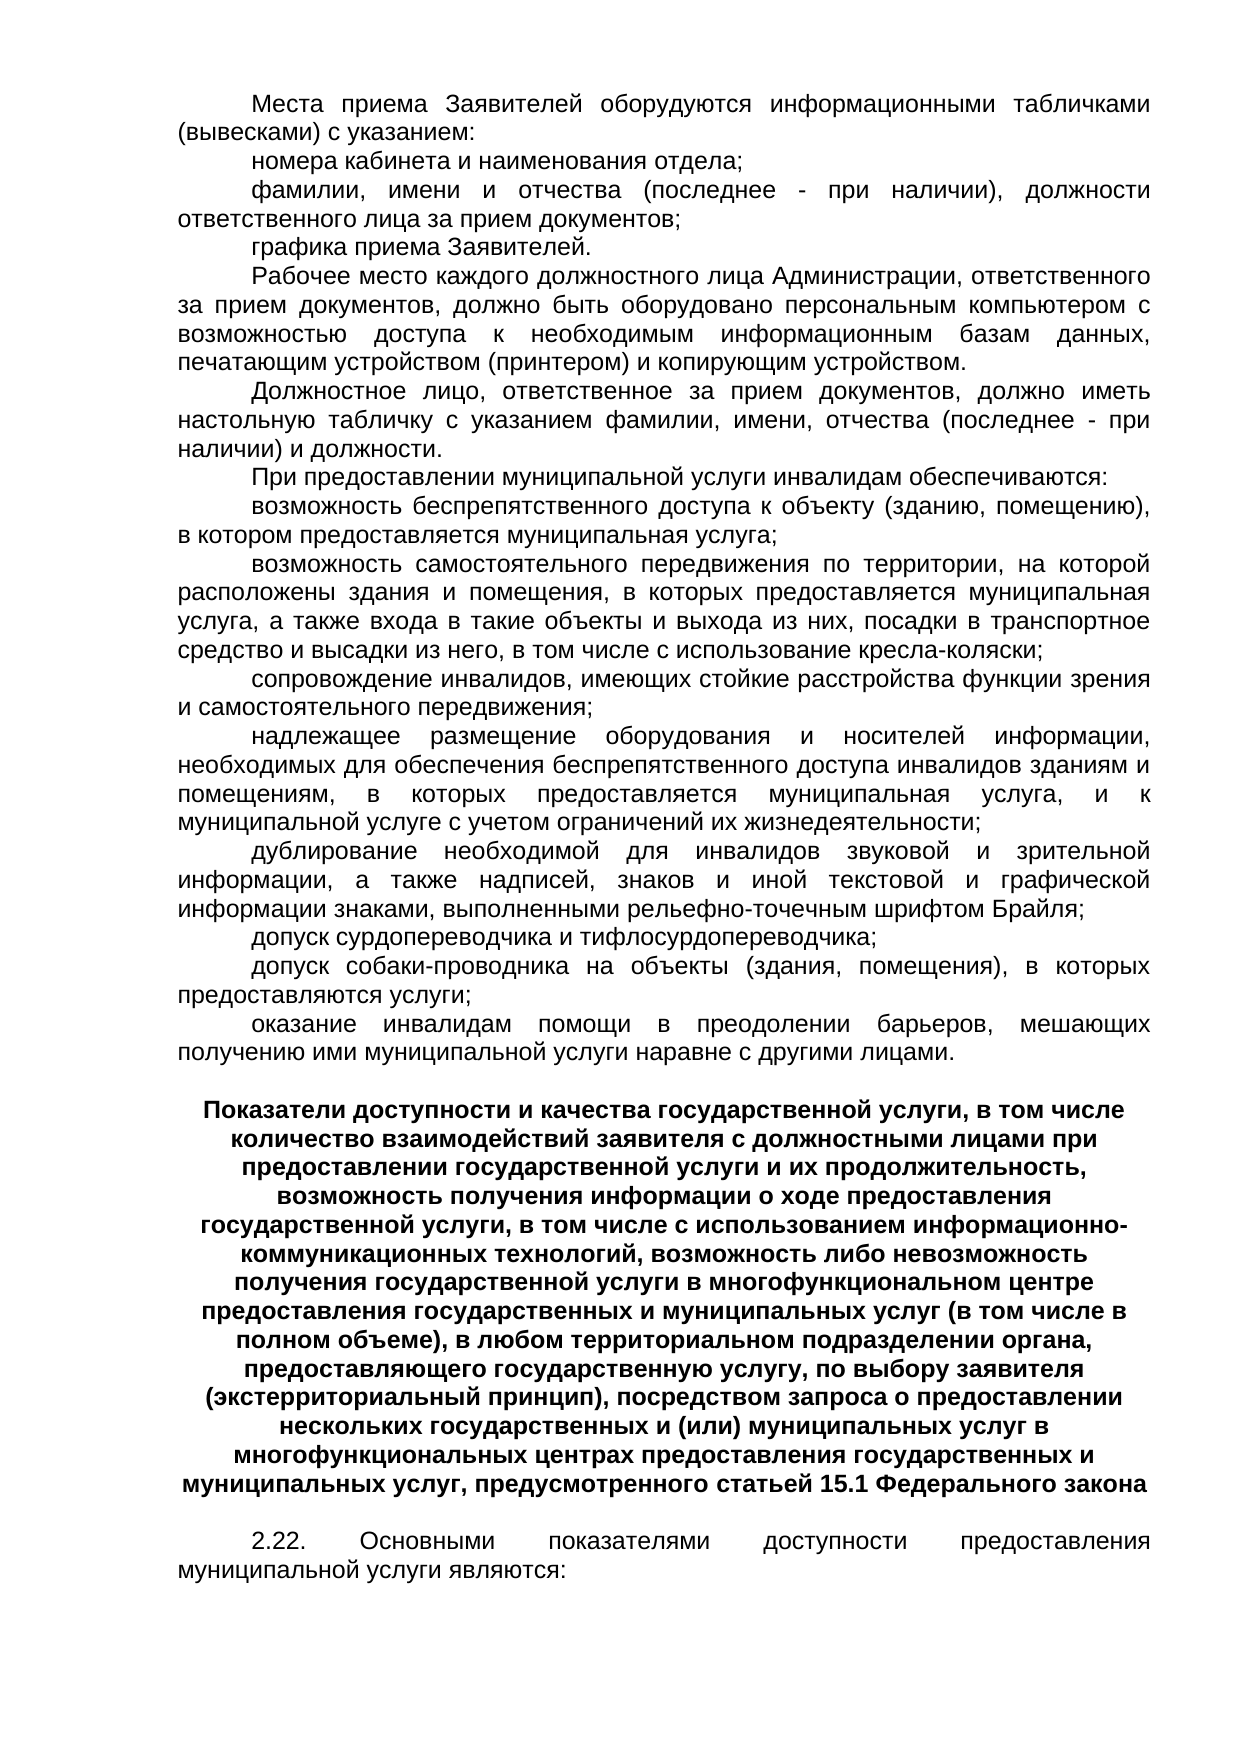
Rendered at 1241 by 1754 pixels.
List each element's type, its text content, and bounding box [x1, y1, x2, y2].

text Показатели доступности и качества государственной услуги, в том числе количество взаимодействий заявителя с должностными лицами при предоставлении государственной услуги и их продолжительность, возможность получения информации о ходе предоставления государственной услуги, в том числе с использованием информационно-коммуникационных технологий, возможность либо невозможность получения государственной услуги в многофункциональном центре предоставления государственных и муниципальных услуг (в том числе в полном объеме), в любом территориальном подразделении органа, предоставляющего государственную услугу, по выбору заявителя (экстерриториальный принцип), посредством запроса о предоставлении нескольких государственных и (или) муниципальных услуг в многофункциональных центрах предоставления государственных и муниципальных услуг, предусмотренного статьей 15.1 Федерального закона [177, 1095, 1152, 1497]
text возможность беспрепятственного доступа к объекту (зданию, помещению), в котором предоставляется муниципальная услуга; [177, 491, 1152, 549]
text надлежащее размещение оборудования и носителей информации, необходимых для обеспечения беспрепятственного доступа инвалидов зданиям и помещениям, в которых предоставляется муниципальная услуга, и к муниципальной услуге с учетом ограничений их жизнедеятельности; [177, 721, 1152, 836]
text оказание инвалидам помощи в преодолении барьеров, мешающих получению ими муниципальной услуги наравне с другими лицами. [177, 1009, 1152, 1066]
text 2.22. Основными показателями доступности предоставления муниципальной услуги являются: [177, 1526, 1152, 1584]
text графика приема Заявителей. [177, 232, 1152, 261]
text Места приема Заявителей оборудуются информационными табличками (вывесками) с указанием: [177, 89, 1152, 146]
text допуск собаки-проводника на объекты (здания, помещения), в которых предоставляются услуги; [177, 951, 1152, 1009]
text Рабочее место каждого должностного лица Администрации, ответственного за прием документов, должно быть оборудовано персональным компьютером с возможностью доступа к необходимым информационным базам данных, печатающим устройством (принтером) и копирующим устройством. [177, 261, 1152, 376]
text номера кабинета и наименования отдела; [177, 146, 1152, 175]
text дублирование необходимой для инвалидов звуковой и зрительной информации, а также надписей, знаков и иной текстовой и графической информации знаками, выполненными рельефно-точечным шрифтом Брайля; [177, 836, 1152, 922]
text сопровождение инвалидов, имеющих стойкие расстройства функции зрения и самостоятельного передвижения; [177, 664, 1152, 721]
text возможность самостоятельного передвижения по территории, на которой расположены здания и помещения, в которых предоставляется муниципальная услуга, а также входа в такие объекты и выхода из них, посадки в транспортное средство и высадки из него, в том числе с использование кресла-коляски; [177, 549, 1152, 664]
text фамилии, имени и отчества (последнее - при наличии), должности ответственного лица за прием документов; [177, 175, 1152, 232]
text При предоставлении муниципальной услуги инвалидам обеспечиваются: [177, 462, 1152, 491]
text допуск сурдопереводчика и тифлосурдопереводчика; [177, 922, 1152, 951]
text Должностное лицо, ответственное за прием документов, должно иметь настольную табличку с указанием фамилии, имени, отчества (последнее - при наличии) и должности. [177, 376, 1152, 462]
